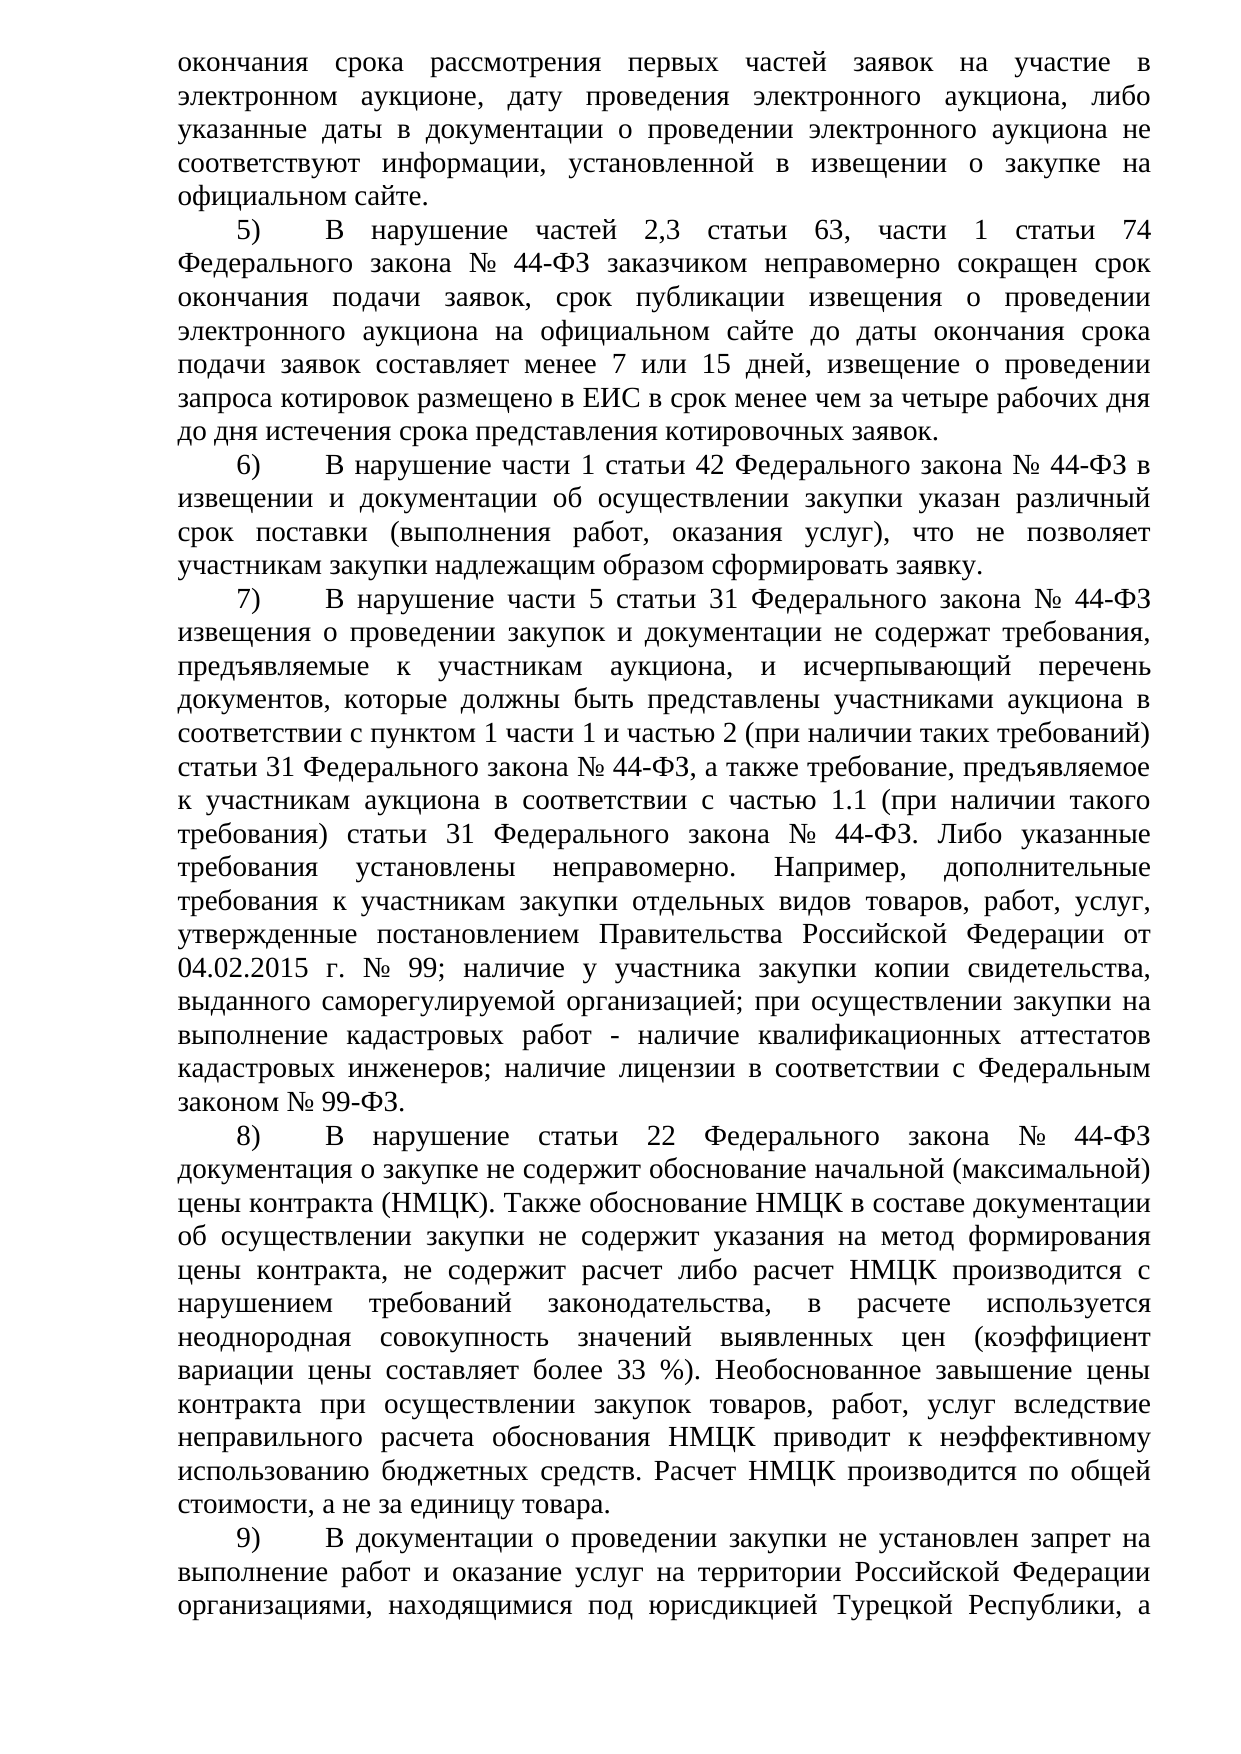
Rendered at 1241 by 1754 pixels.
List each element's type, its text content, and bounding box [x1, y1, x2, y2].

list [177, 1520, 1152, 1621]
list В нарушение статьи 22 Федерального закона № 44-ФЗ документация о закупке не содержит обоснование начальной (максимальной) цены контракта (НМЦК). Также обоснование НМЦК в составе документации об осуществлении закупки не содержит указания на метод формирования цены контракта, не содержит расчет либо расчет НМЦК производится с нарушением требований законодательства, в расчете используется неоднородная совокупность значений выявленных цен (коэффициент вариации цены составляет более 33 %). Необоснованное завышение цены контракта при осуществлении закупок товаров, работ, услуг вследствие неправильного расчета обоснования НМЦК приводит к неэффективному использованию бюджетных средств. Расчет НМЦК производится по общей стоимости, а не за единицу товара. [177, 1118, 1152, 1520]
list В нарушение части 1 статьи 42 Федерального закона № 44-ФЗ в извещении и документации об осуществлении закупки указан различный срок поставки (выполнения работ, оказания услуг), что не позволяет участникам закупки надлежащим образом сформировать заявку. [177, 447, 1152, 581]
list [177, 44, 1152, 212]
list В нарушение части 5 статьи 31 Федерального закона № 44-ФЗ извещения о проведении закупок и документации не содержат требования, предъявляемые к участникам аукциона, и исчерпывающий перечень документов, которые должны быть представлены участниками аукциона в соответствии с пунктом 1 части 1 и частью 2 (при наличии таких требований) статьи 31 Федерального закона № 44-ФЗ, а также требование, предъявляемое к участникам аукциона в соответствии с частью 1.1 (при наличии такого требования) статьи 31 Федерального закона № 44-ФЗ. Либо указанные требования установлены неправомерно. Например, дополнительные требования к участникам закупки отдельных видов товаров, работ, услуг, утвержденные постановлением Правительства Российской Федерации от 04.02.2015 г. № 99; наличие у участника закупки копии свидетельства, выданного саморегулируемой организацией; при осуществлении закупки на выполнение кадастровых работ - наличие квалификационных аттестатов кадастровых инженеров; наличие лицензии в соответствии с Федеральным законом № 99-ФЗ. [177, 581, 1152, 1118]
list В нарушение частей 2,3 статьи 63, части 1 статьи 74 Федерального закона № 44-ФЗ заказчиком неправомерно сокращен срок окончания подачи заявок, срок публикации извещения о проведении электронного аукциона на официальном сайте до даты окончания срока подачи заявок составляет менее 7 или 15 дней, извещение о проведении запроса котировок размещено в ЕИС в срок менее чем за четыре рабочих дня до дня истечения срока представления котировочных заявок. [177, 212, 1152, 447]
